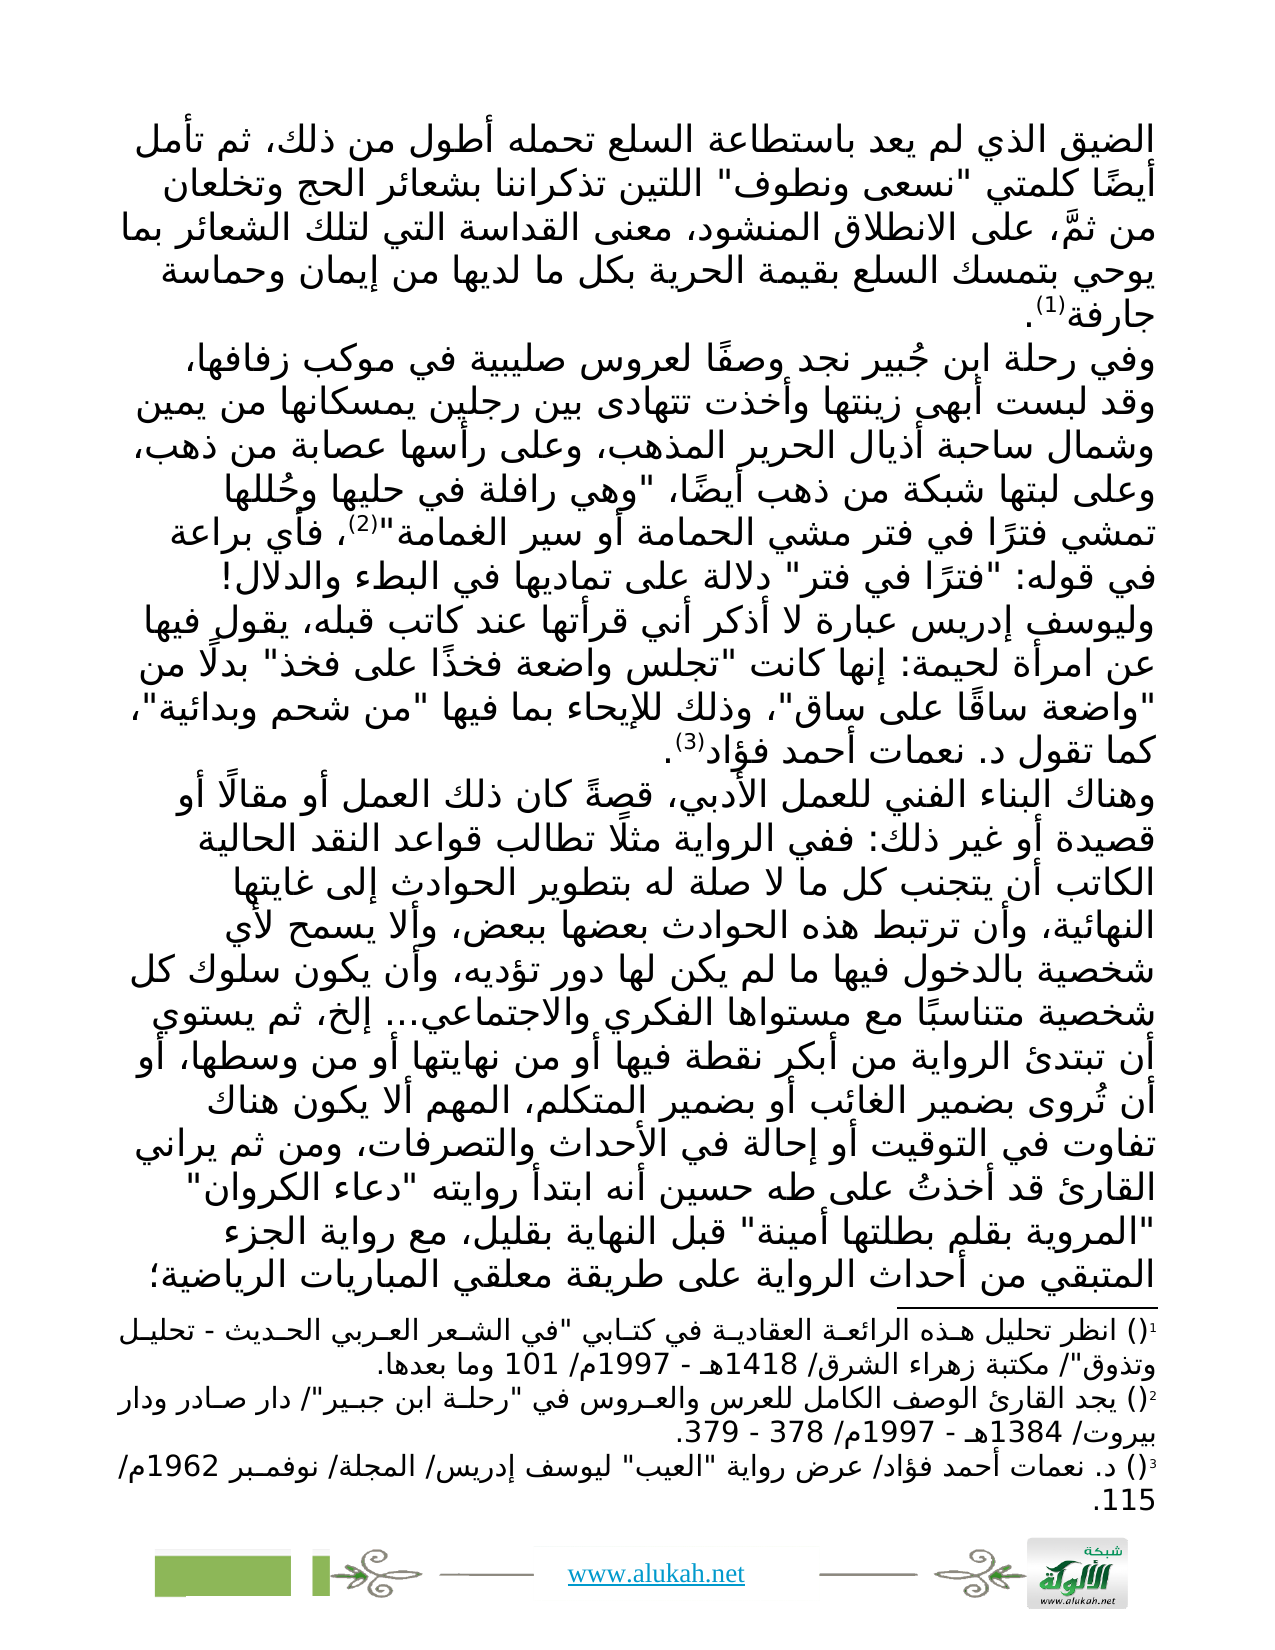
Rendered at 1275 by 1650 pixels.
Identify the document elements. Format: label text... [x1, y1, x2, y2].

text وفي رحلة ابن جُبير نجد وصفًا لعروس صليبية في موكب زفافها، وقد لبست أبهى زينتها وأخذت تتهادى بين رجلين يمسكانها من يمين وشمال ساحبة أذيال الحرير المذهب، وعلى رأسها عصابة من ذهب، وعلى لبتها شبكة من ذهب أيضًا، "وهي رافلة في حليها وحُللها تمشي فترًا في فتر مشي الحمامة أو سير الغمامة"()، فأي براعة في قوله: "فترًا في فتر" دلالة على تماديها في البطء والدلال! وليوسف إدريس عبارة لا أذكر أني قرأتها عند كاتب قبله، يقول فيها عن امرأة لحيمة: إنها كانت "تجلس واضعة فخذًا على فخذ" بدلًا من "واضعة ساقًا على ساق"، وذلك للإيحاء بما فيها "من شحم وبدائية"، كما تقول د. نعمات أحمد فؤاد(). [118, 336, 1157, 773]
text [118, 773, 1157, 1297]
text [118, 118, 1157, 336]
picture [153, 1534, 1129, 1616]
